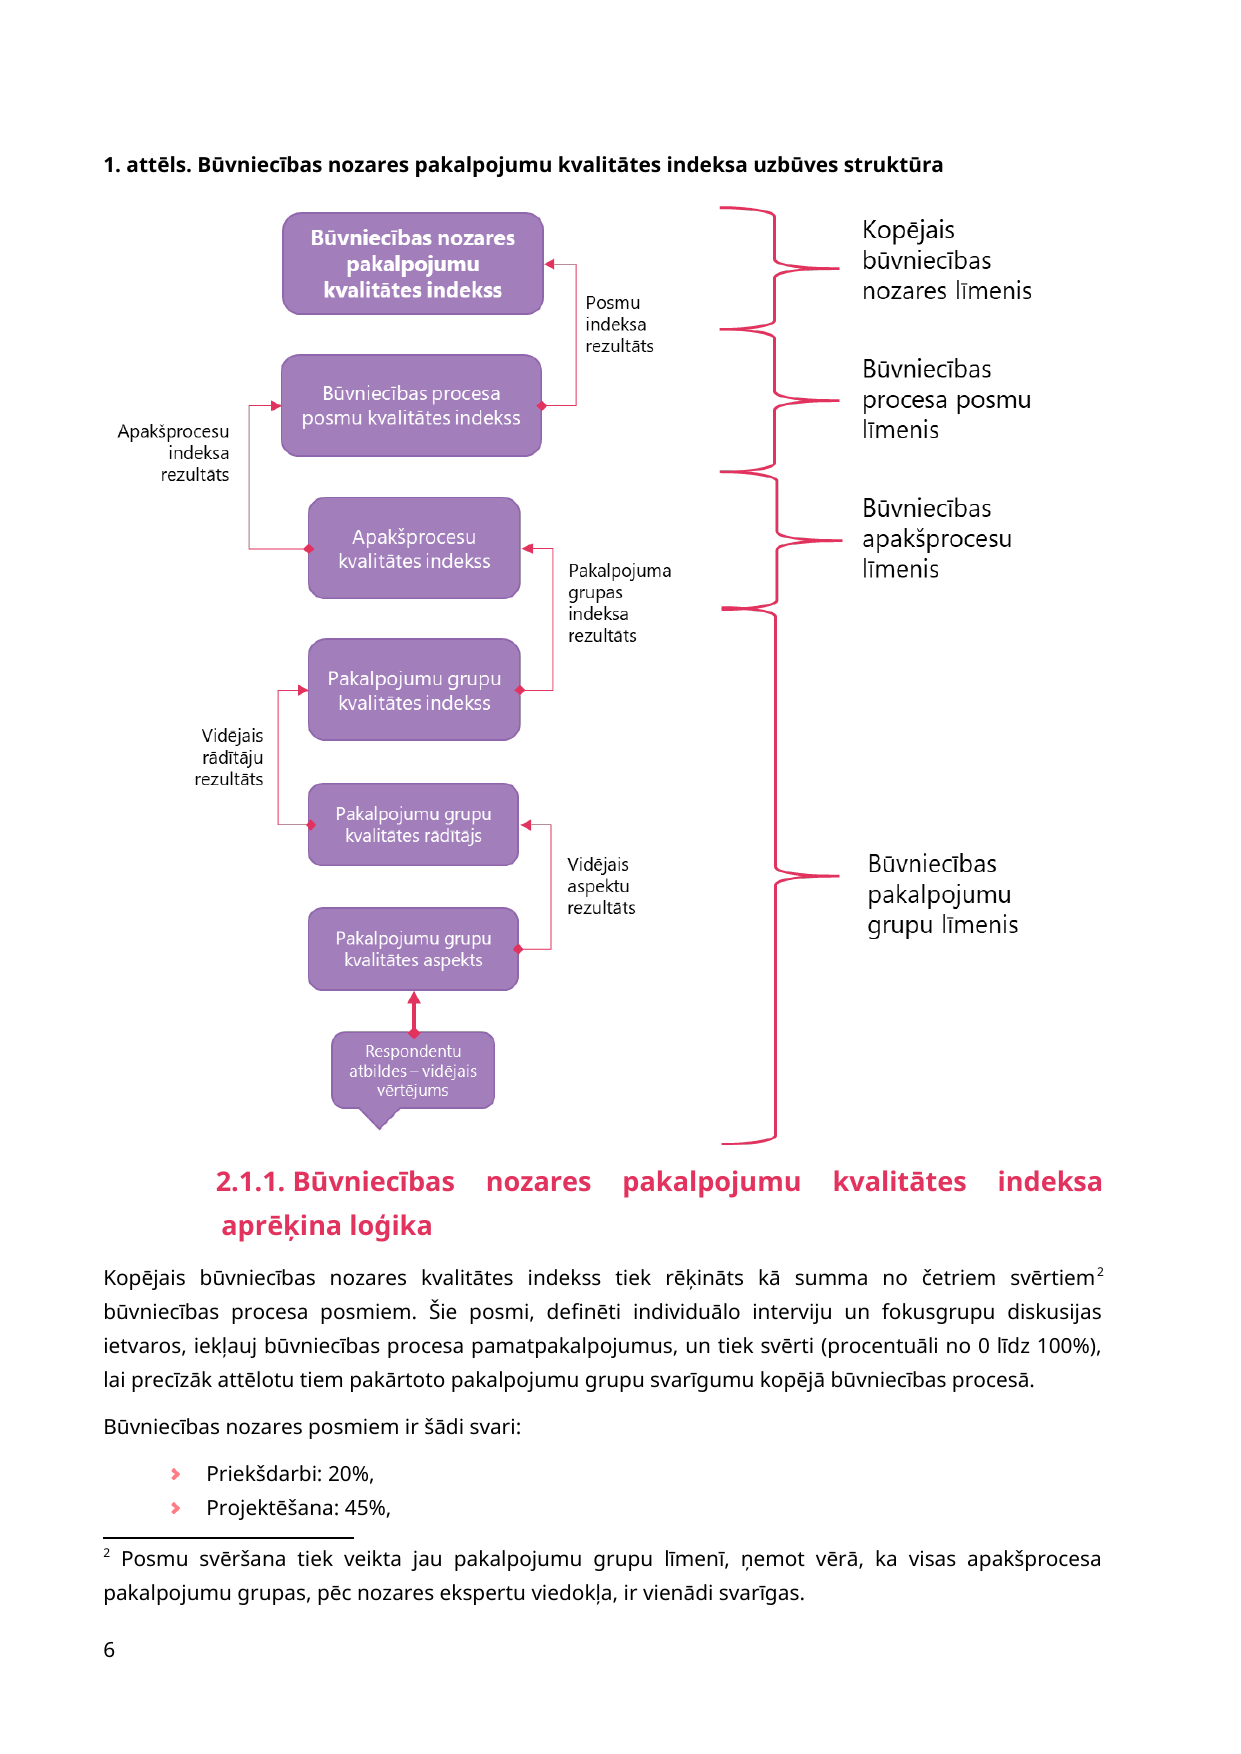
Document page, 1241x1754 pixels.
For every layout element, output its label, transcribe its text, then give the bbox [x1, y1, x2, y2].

picture [103, 205, 1077, 1145]
text Būvniecības nozares posmiem ir šādi svari: [103, 1412, 1104, 1441]
picture [169, 1498, 182, 1515]
text 1. attēls. Būvniecības nozares pakalpojumu kvalitātes indeksa uzbūves struktūra [103, 150, 1104, 178]
picture [169, 1464, 182, 1481]
text Kopējais būvniecības nozares kvalitātes indekss tiek rēķināts kā summa no četriem svērtiem būvniecības procesa posmiem. Šie posmi, definēti individuālo interviju un fokusgrupu diskusijas ietvaros, iekļauj būvniecības procesa pamatpakalpojumus, un tiek svērti (procentuāli no 0 līdz 100%), lai precīzāk attēlotu tiem pakārtoto pakalpojumu grupu svarīgumu kopējā būvniecības procesā. [103, 1263, 1104, 1394]
list Priekšdarbi: 20%, [169, 1459, 1104, 1487]
subtitle Būvniecības nozares pakalpojumu kvalitātes indeksa aprēķina loģika [216, 1162, 1104, 1243]
list Projektēšana: 45%, [169, 1493, 1104, 1521]
